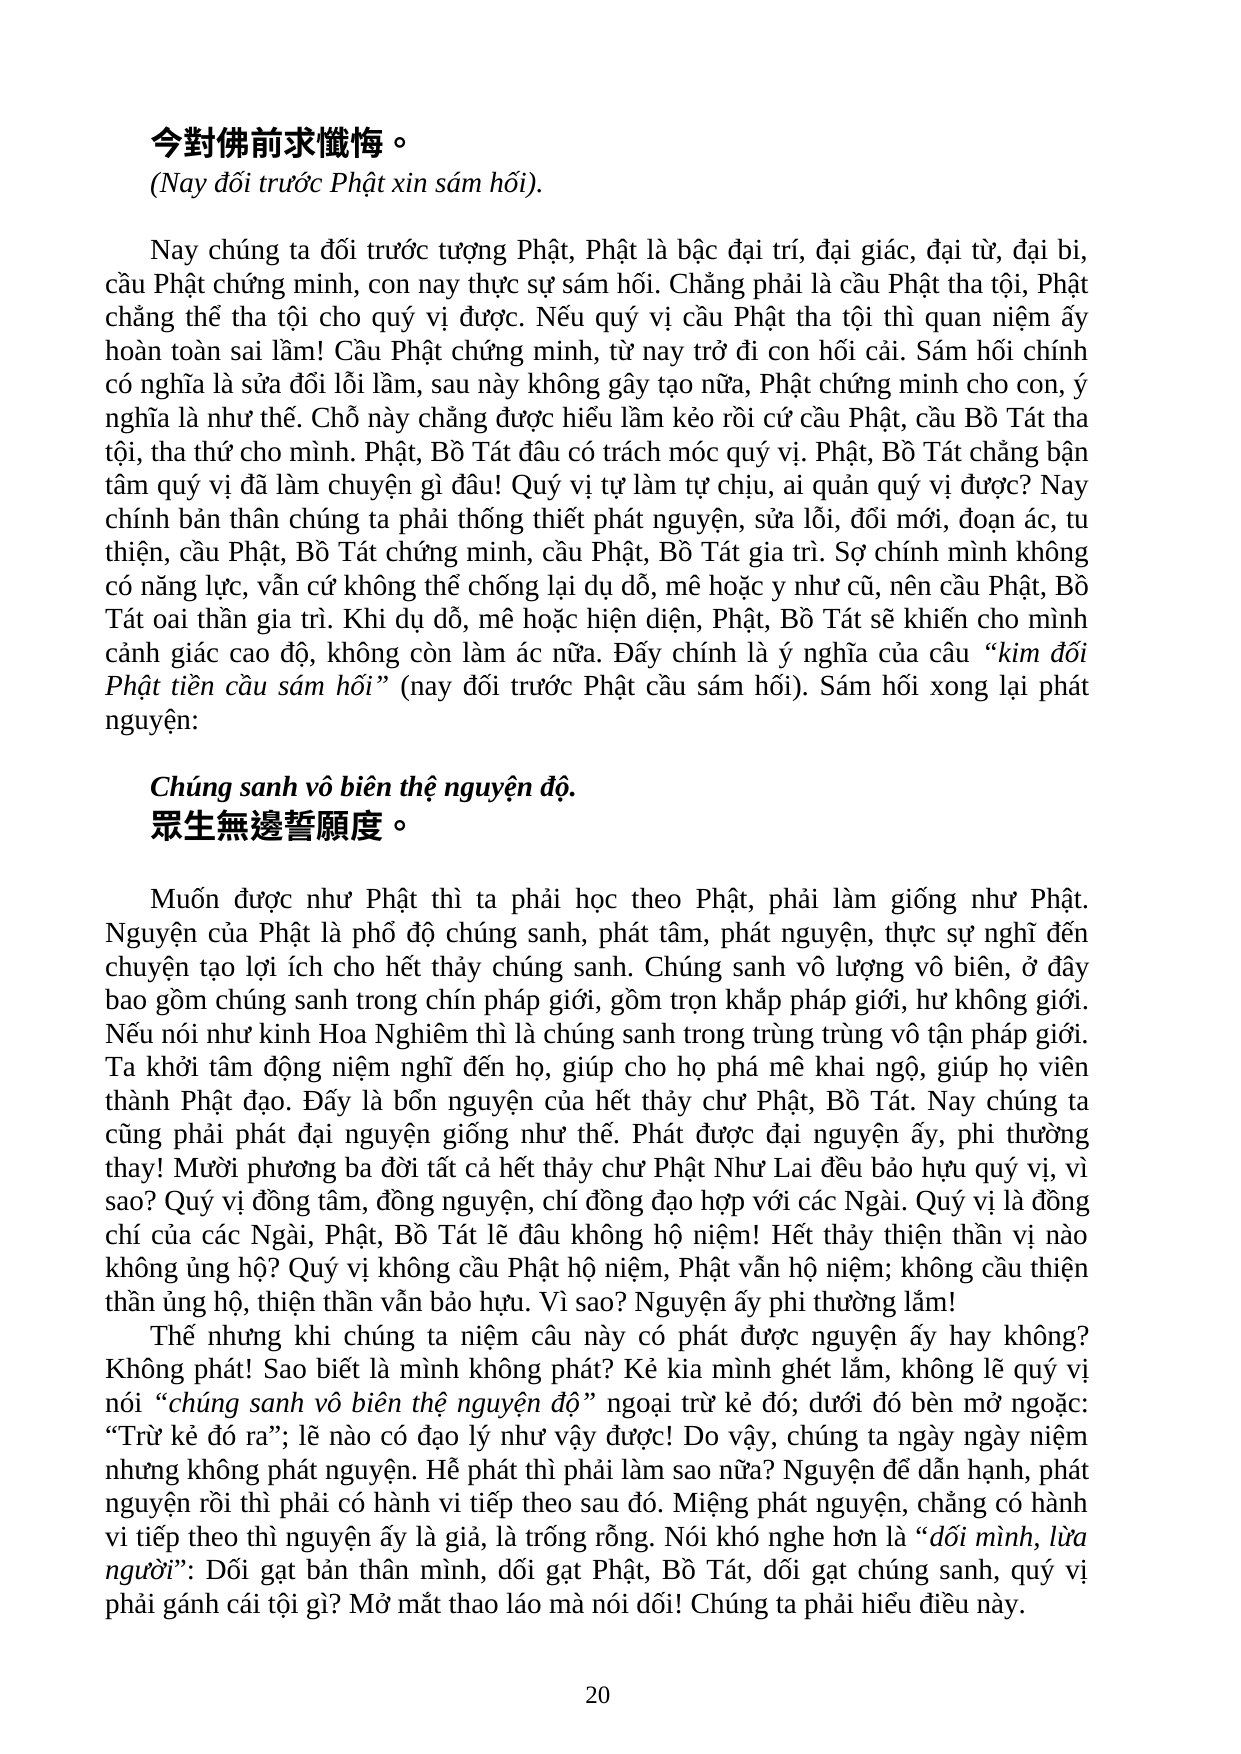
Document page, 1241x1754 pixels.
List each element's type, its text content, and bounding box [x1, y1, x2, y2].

text Muốn được như Phật thì ta phải học theo Phật, phải làm giống như Phật. Nguyện của Phật là phổ độ chúng sanh, phát tâm, phát nguyện, thực sự nghĩ đến chuyện tạo lợi ích cho hết thảy chúng sanh. Chúng sanh vô lượng vô biên, ở đây bao gồm chúng sanh trong chín pháp giới, gồm trọn khắp pháp giới, hư không giới. Nếu nói như kinh Hoa Nghiêm thì là chúng sanh trong trùng trùng vô tận pháp giới. Ta khởi tâm động niệm nghĩ đến họ, giúp cho họ phá mê khai ngộ, giúp họ viên thành Phật đạo. Đấy là bổn nguyện của hết thảy chư Phật, Bồ Tát. Nay chúng ta cũng phải phát đại nguyện giống như thế. Phát được đại nguyện ấy, phi thường thay! Mười phương ba đời tất cả hết thảy chư Phật Như Lai đều bảo hựu quý vị, vì sao? Quý vị đồng tâm, đồng nguyện, chí đồng đạo hợp với các Ngài. Quý vị là đồng chí của các Ngài, Phật, Bồ Tát lẽ đâu không hộ niệm! Hết thảy thiện thần vị nào không ủng hộ? Quý vị không cầu Phật hộ niệm, Phật vẫn hộ niệm; không cầu thiện thần ủng hộ, thiện thần vẫn bảo hựu. Vì sao? Nguyện ấy phi thường lắm! [105, 882, 1090, 1318]
text Thế nhưng khi chúng ta niệm câu này có phát được nguyện ấy hay không? Không phát! Sao biết là mình không phát? Kẻ kia mình ghét lắm, không lẽ quý vị nói “chúng sanh vô biên thệ nguyện độ” ngoại trừ kẻ đó; dưới đó bèn mở ngoặc: “Trừ kẻ đó ra”; lẽ nào có đạo lý như vậy được! Do vậy, chúng ta ngày ngày niệm nhưng không phát nguyện. Hễ phát thì phải làm sao nữa? Nguyện để dẫn hạnh, phát nguyện rồi thì phải có hành vi tiếp theo sau đó. Miệng phát nguyện, chẳng có hành vi tiếp theo thì nguyện ấy là giả, là trống rỗng. Nói khó nghe hơn là “dối mình, lừa người”: Dối gạt bản thân mình, dối gạt Phật, Bồ Tát, dối gạt chúng sanh, quý vị phải gánh cái tội gì? Mở mắt thao láo mà nói dối! Chúng ta phải hiểu điều này. [105, 1318, 1090, 1619]
text 眾生無邊誓願度。 [105, 803, 1090, 848]
text (Nay đối trước Phật xin sám hối). [105, 165, 1090, 199]
text Nay chúng ta đối trước tượng Phật, Phật là bậc đại trí, đại giác, đại từ, đại bi, cầu Phật chứng minh, con nay thực sự sám hối. Chẳng phải là cầu Phật tha tội, Phật chẳng thể tha tội cho quý vị được. Nếu quý vị cầu Phật tha tội thì quan niệm ấy hoàn toàn sai lầm! Cầu Phật chứng minh, từ nay trở đi con hối cải. Sám hối chính có nghĩa là sửa đổi lỗi lầm, sau này không gây tạo nữa, Phật chứng minh cho con, ý nghĩa là như thế. Chỗ này chẳng được hiểu lầm kẻo rồi cứ cầu Phật, cầu Bồ Tát tha tội, tha thứ cho mình. Phật, Bồ Tát đâu có trách móc quý vị. Phật, Bồ Tát chẳng bận tâm quý vị đã làm chuyện gì đâu! Quý vị tự làm tự chịu, ai quản quý vị được? Nay chính bản thân chúng ta phải thống thiết phát nguyện, sửa lỗi, đổi mới, đoạn ác, tu thiện, cầu Phật, Bồ Tát chứng minh, cầu Phật, Bồ Tát gia trì. Sợ chính mình không có năng lực, vẫn cứ không thể chống lại dụ dỗ, mê hoặc y như cũ, nên cầu Phật, Bồ Tát oai thần gia trì. Khi dụ dỗ, mê hoặc hiện diện, Phật, Bồ Tát sẽ khiến cho mình cảnh giác cao độ, không còn làm ác nữa. Đấy chính là ý nghĩa của câu “kim đối Phật tiền cầu sám hối” (nay đối trước Phật cầu sám hối). Sám hối xong lại phát nguyện: [105, 232, 1090, 736]
text 今對佛前求懺悔。 [105, 120, 1090, 165]
text Chúng sanh vô biên thệ nguyện độ. [105, 769, 1090, 803]
